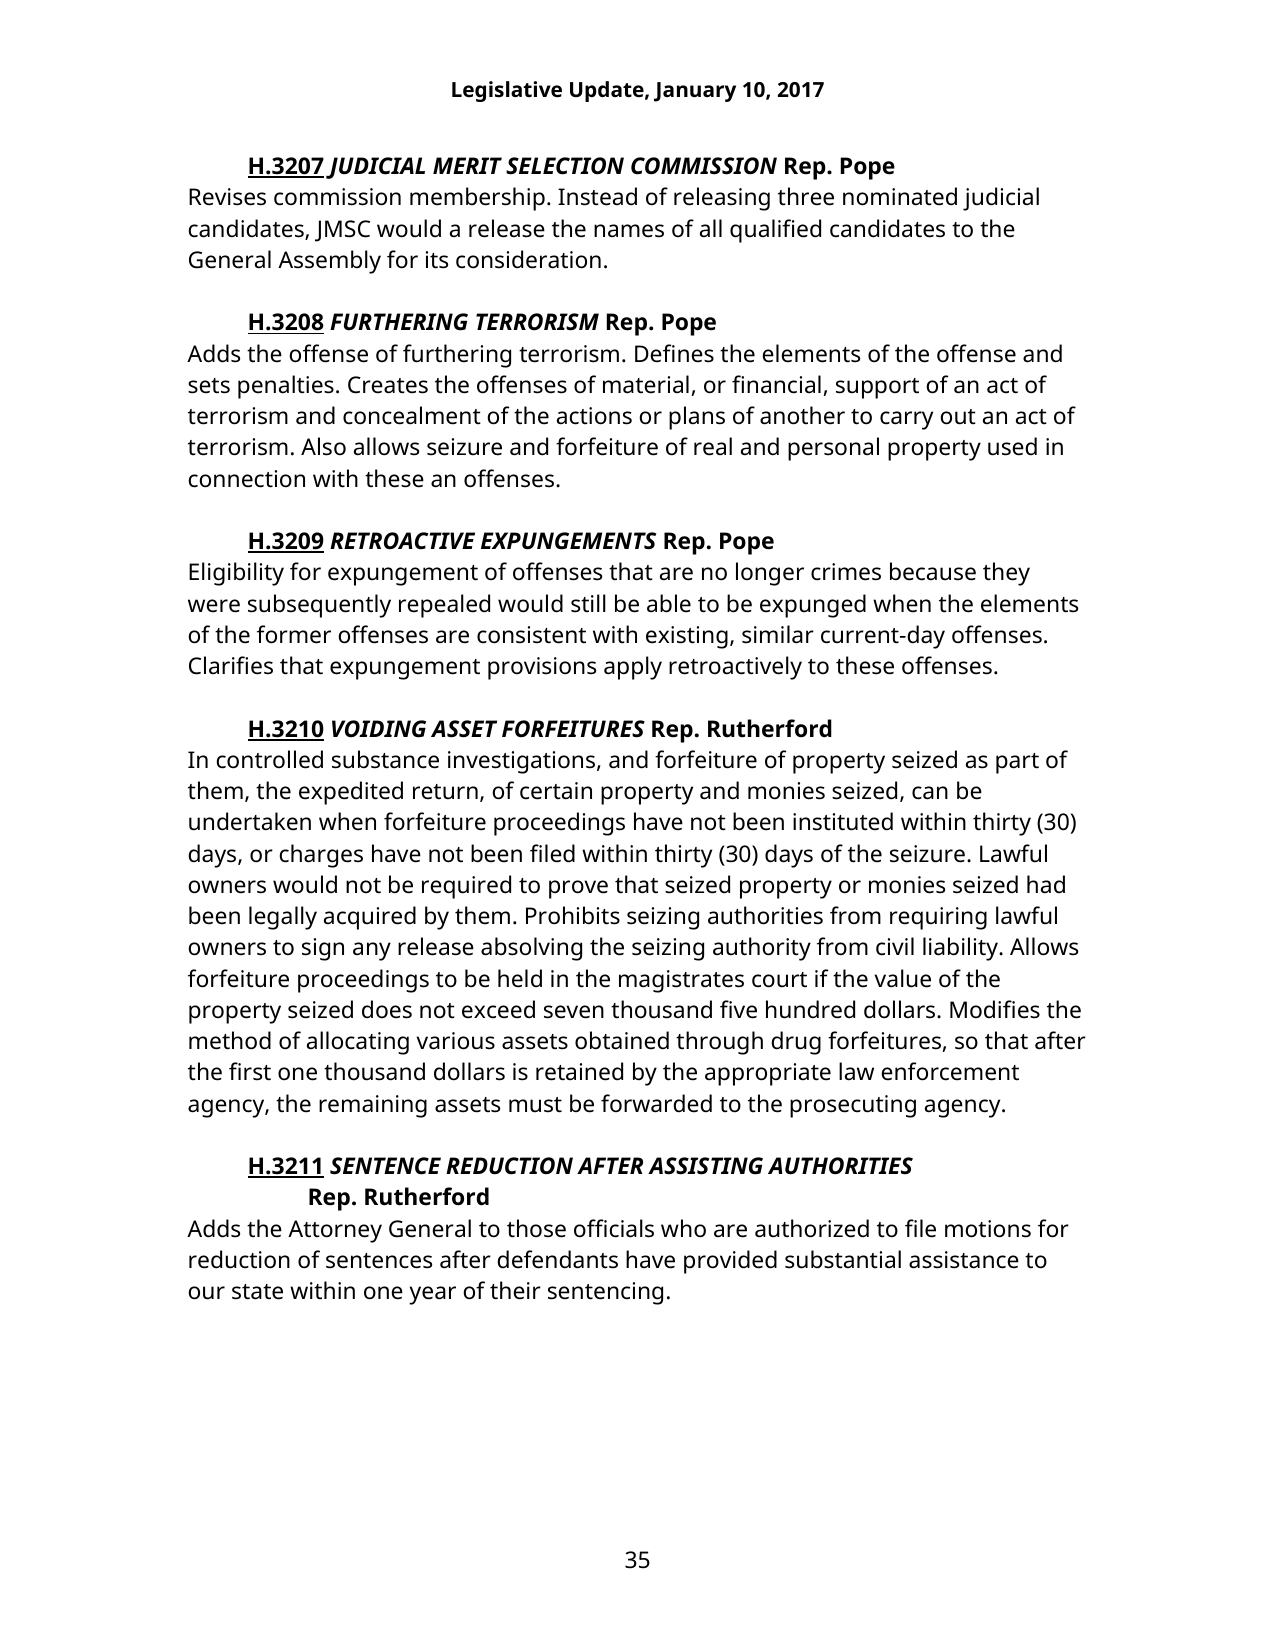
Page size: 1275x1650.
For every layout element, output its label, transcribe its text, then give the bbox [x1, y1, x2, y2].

text Rep. Rutherford [187, 1181, 1087, 1212]
text In controlled substance investigations, and forfeiture of property seized as part of them, the expedited return, of certain property and monies seized, can be undertaken when forfeiture proceedings have not been instituted within thirty (30) days, or charges have not been filed within thirty (30) days of the seizure. Lawful owners would not be required to prove that seized property or monies seized had been legally acquired by them. Prohibits seizing authorities from requiring lawful owners to sign any release absolving the seizing authority from civil liability. Allows forfeiture proceedings to be held in the magistrates court if the value of the property seized does not exceed seven thousand five hundred dollars. Modifies the method of allocating various assets obtained through drug forfeitures, so that after the first one thousand dollars is retained by the appropriate law enforcement agency, the remaining assets must be forwarded to the prosecuting agency. [187, 744, 1087, 1119]
text H.3207 JUDICIAL MERIT SELECTION COMMISSION Rep. Pope [187, 150, 1087, 181]
text H.3209 RETROACTIVE EXPUNGEMENTS Rep. Pope [187, 525, 1087, 556]
text Adds the Attorney General to those officials who are authorized to file motions for reduction of sentences after defendants have provided substantial assistance to our state within one year of their sentencing. [187, 1212, 1087, 1306]
text Adds the offense of furthering terrorism. Defines the elements of the offense and sets penalties. Creates the offenses of material, or financial, support of an act of terrorism and concealment of the actions or plans of another to carry out an act of terrorism. Also allows seizure and forfeiture of real and personal property used in connection with these an offenses. [187, 337, 1087, 494]
text H.3211 SENTENCE REDUCTION AFTER ASSISTING AUTHORITIES [187, 1150, 1087, 1181]
text H.3210 VOIDING ASSET FORFEITURES Rep. Rutherford [187, 712, 1087, 744]
text Revises commission membership. Instead of releasing three nominated judicial candidates, JMSC would a release the names of all qualified candidates to the General Assembly for its consideration. [187, 181, 1087, 275]
text H.3208 FURTHERING TERRORISM Rep. Pope [187, 306, 1087, 337]
text Eligibility for expungement of offenses that are no longer crimes because they were subsequently repealed would still be able to be expunged when the elements of the former offenses are consistent with existing, similar current-day offenses. Clarifies that expungement provisions apply retroactively to these offenses. [187, 556, 1087, 681]
